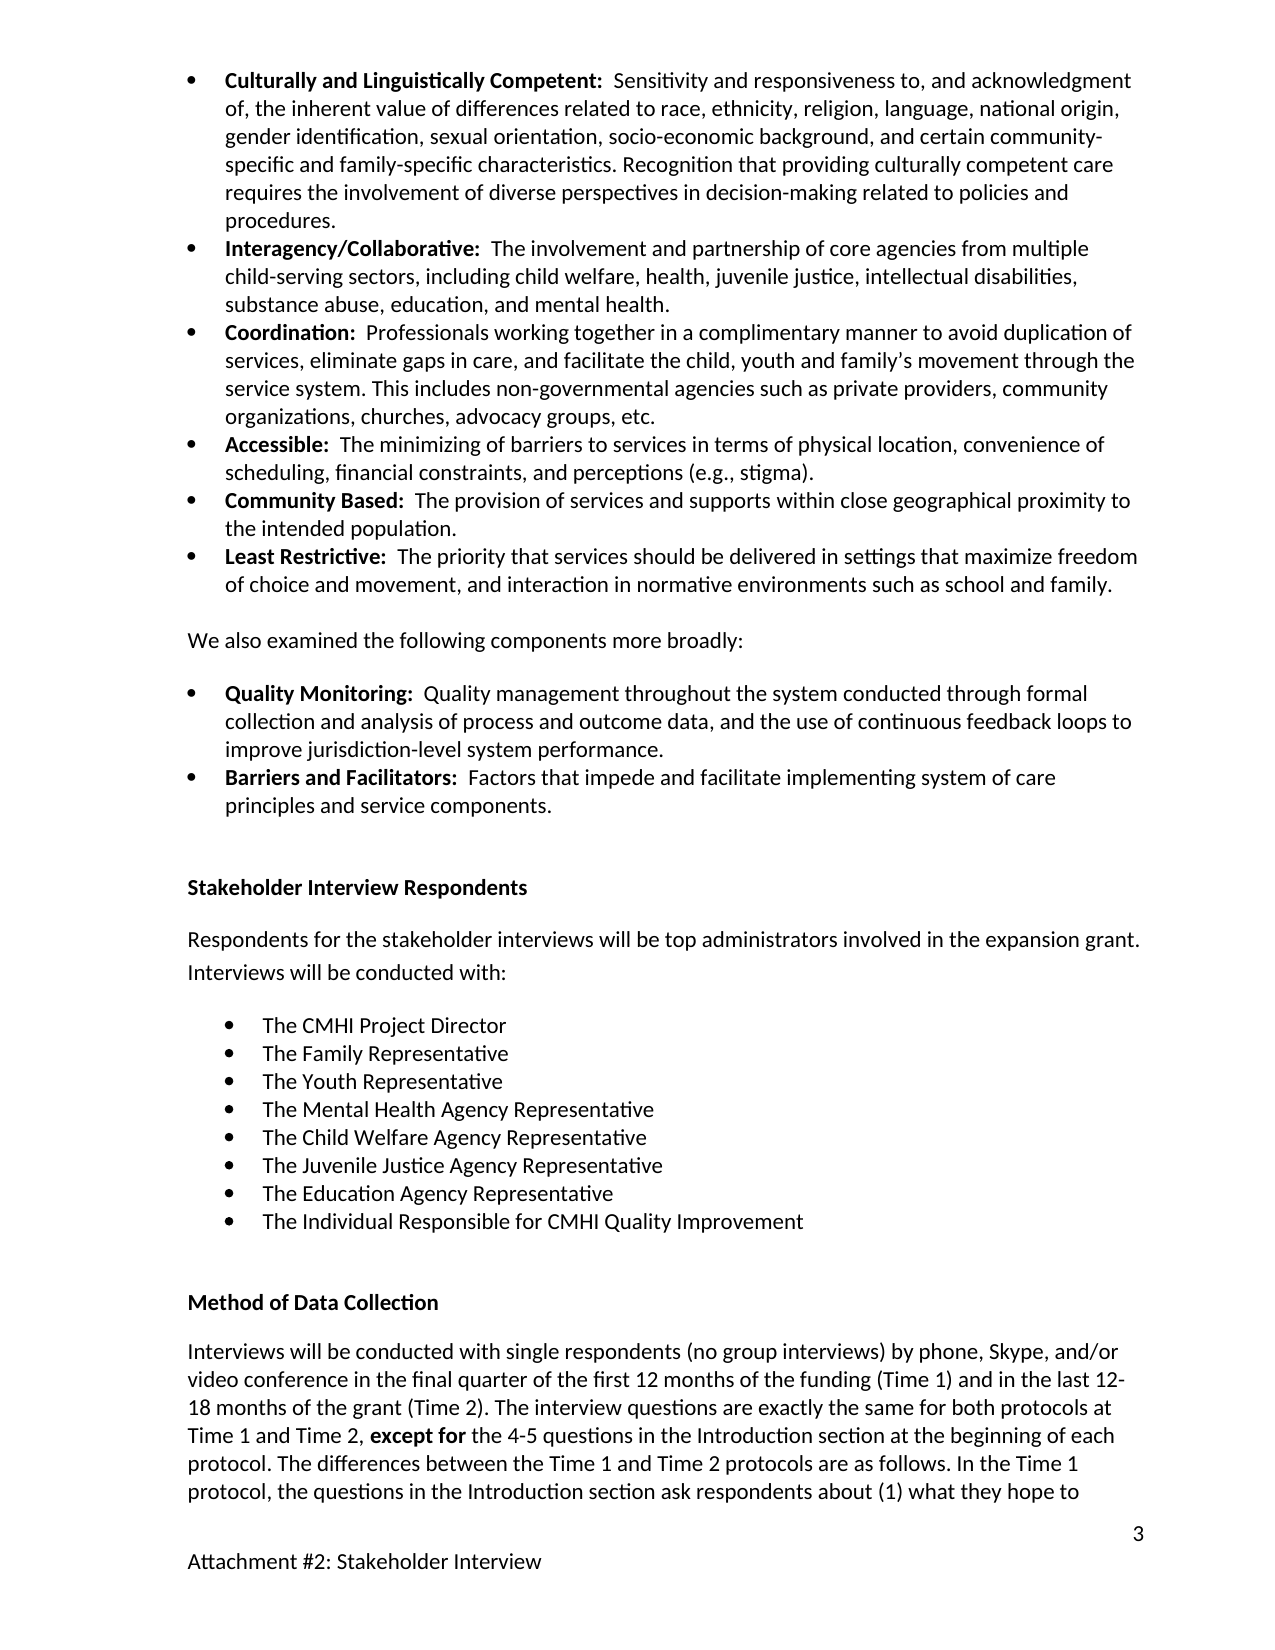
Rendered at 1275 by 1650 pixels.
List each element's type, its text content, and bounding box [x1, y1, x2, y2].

list The Juvenile Justice Agency Representative [225, 1151, 1144, 1179]
text We also examined the following components more broadly: [187, 626, 1144, 654]
list Least Restrictive: The priority that services should be delivered in settings that maximize freedom of choice and movement, and interaction in normative environments such as school and family. [187, 542, 1144, 598]
list The Individual Responsible for CMHI Quality Improvement [225, 1207, 1144, 1235]
list Coordination: Professionals working together in a complimentary manner to avoid duplication of services, eliminate gaps in care, and facilitate the child, youth and family’s movement through the service system. This includes non-governmental agencies such as private providers, community organizations, churches, advocacy groups, etc. [187, 318, 1144, 430]
list Quality Monitoring: Quality management throughout the system conducted through formal collection and analysis of process and outcome data, and the use of continuous feedback loops to improve jurisdiction-level system performance. [187, 679, 1144, 763]
list Community Based: The provision of services and supports within close geographical proximity to the intended population. [187, 486, 1144, 542]
list The Family Representative [225, 1039, 1144, 1067]
list Culturally and Linguistically Competent: Sensitivity and responsiveness to, and acknowledgment of, the inherent value of differences related to race, ethnicity, religion, language, national origin, gender identification, sexual orientation, socio-economic background, and certain community-specific and family-specific characteristics. Recognition that providing culturally competent care requires the involvement of diverse perspectives in decision-making related to policies and procedures. [187, 66, 1144, 234]
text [187, 1337, 1144, 1505]
text Stakeholder Interview Respondents [187, 873, 1144, 901]
list The Child Welfare Agency Representative [225, 1123, 1144, 1151]
text Respondents for the stakeholder interviews will be top administrators involved in the expansion grant. Interviews will be conducted with: [187, 926, 1144, 986]
list The CMHI Project Director [225, 1011, 1144, 1039]
list The Mental Health Agency Representative [225, 1095, 1144, 1123]
list Interagency/Collaborative: The involvement and partnership of core agencies from multiple child-serving sectors, including child welfare, health, juvenile justice, intellectual disabilities, substance abuse, education, and mental health. [187, 234, 1144, 318]
list The Education Agency Representative [225, 1179, 1144, 1207]
list Accessible: The minimizing of barriers to services in terms of physical location, convenience of scheduling, financial constraints, and perceptions (e.g., stigma). [187, 430, 1144, 486]
list The Youth Representative [225, 1067, 1144, 1095]
list Barriers and Facilitators: Factors that impede and facilitate implementing system of care principles and service components. [187, 763, 1144, 819]
text Method of Data Collection [187, 1288, 1144, 1316]
